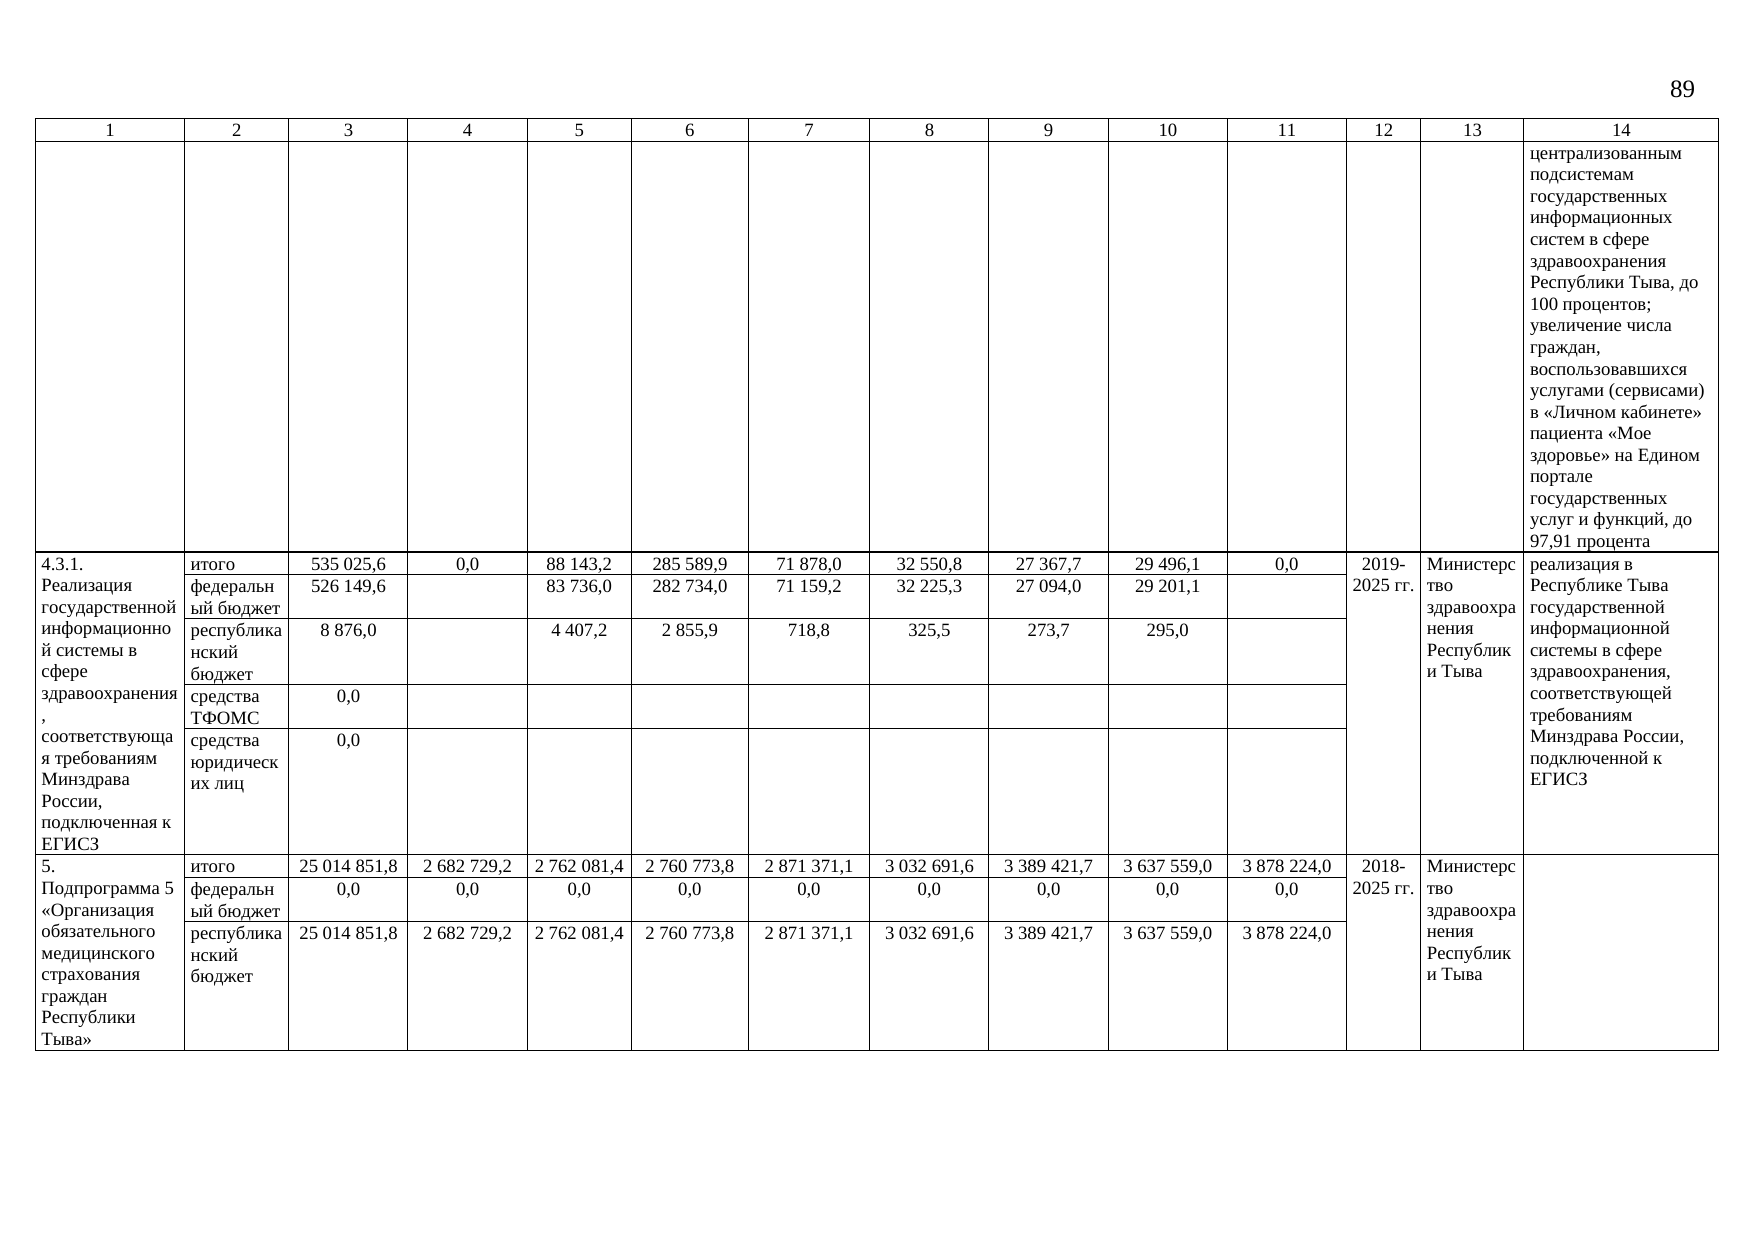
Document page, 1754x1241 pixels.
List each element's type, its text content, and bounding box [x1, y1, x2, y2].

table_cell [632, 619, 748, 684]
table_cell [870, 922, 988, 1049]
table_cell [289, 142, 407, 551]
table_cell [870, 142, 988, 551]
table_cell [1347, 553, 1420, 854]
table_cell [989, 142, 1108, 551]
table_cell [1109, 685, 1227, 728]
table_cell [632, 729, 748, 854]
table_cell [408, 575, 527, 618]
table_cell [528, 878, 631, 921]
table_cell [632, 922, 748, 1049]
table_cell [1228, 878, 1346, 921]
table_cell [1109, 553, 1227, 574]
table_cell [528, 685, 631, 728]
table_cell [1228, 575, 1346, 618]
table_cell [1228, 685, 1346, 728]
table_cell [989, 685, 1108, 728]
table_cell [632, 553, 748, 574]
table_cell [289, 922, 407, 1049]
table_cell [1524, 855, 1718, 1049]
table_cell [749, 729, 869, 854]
table_header 11 [1228, 119, 1346, 141]
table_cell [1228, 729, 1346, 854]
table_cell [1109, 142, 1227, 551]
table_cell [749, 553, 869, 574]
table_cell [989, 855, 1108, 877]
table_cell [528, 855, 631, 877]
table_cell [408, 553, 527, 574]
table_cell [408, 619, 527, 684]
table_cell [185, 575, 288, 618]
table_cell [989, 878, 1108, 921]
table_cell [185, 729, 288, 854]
table_header 7 [749, 119, 869, 141]
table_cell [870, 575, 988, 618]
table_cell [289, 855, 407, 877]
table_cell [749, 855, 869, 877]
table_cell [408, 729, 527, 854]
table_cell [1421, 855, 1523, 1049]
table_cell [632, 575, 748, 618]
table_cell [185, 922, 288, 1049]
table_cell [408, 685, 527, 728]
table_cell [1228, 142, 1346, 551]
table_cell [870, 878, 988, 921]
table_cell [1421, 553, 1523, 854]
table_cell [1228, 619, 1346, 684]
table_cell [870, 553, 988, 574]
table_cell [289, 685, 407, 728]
table_header 6 [632, 119, 748, 141]
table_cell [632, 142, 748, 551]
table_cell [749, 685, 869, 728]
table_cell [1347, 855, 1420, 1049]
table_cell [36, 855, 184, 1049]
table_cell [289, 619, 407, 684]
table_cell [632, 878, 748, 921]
table_header 4 [408, 119, 527, 141]
table_header 13 [1421, 119, 1523, 141]
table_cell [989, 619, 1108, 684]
table_header 3 [289, 119, 407, 141]
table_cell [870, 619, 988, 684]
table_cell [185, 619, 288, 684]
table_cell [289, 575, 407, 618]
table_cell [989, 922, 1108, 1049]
table_header 12 [1347, 119, 1420, 141]
table_header 14 [1524, 119, 1718, 141]
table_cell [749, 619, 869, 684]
table_header 8 [870, 119, 988, 141]
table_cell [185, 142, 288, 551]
table_header 9 [989, 119, 1108, 141]
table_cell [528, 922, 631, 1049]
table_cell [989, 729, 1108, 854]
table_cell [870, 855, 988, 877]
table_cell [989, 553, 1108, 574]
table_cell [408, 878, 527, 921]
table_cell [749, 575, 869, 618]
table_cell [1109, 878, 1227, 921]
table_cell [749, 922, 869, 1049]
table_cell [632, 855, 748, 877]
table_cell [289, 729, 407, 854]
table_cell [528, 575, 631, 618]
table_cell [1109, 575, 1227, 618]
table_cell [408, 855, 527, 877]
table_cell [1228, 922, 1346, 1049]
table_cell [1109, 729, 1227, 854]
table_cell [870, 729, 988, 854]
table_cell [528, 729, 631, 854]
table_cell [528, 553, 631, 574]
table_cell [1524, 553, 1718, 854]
table_header 10 [1109, 119, 1227, 141]
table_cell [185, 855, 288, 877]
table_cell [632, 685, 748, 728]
table_header 1 [36, 119, 184, 141]
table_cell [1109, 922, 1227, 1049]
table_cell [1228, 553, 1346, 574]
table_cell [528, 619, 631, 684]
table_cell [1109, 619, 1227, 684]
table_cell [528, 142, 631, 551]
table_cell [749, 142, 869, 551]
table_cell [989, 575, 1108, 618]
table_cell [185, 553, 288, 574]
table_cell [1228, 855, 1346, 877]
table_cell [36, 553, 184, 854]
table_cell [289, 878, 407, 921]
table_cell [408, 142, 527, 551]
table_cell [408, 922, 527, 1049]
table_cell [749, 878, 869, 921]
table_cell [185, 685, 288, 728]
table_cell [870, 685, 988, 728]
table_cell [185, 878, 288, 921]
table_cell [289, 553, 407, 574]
table_header 5 [528, 119, 631, 141]
table_header 2 [185, 119, 288, 141]
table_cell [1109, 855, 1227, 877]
